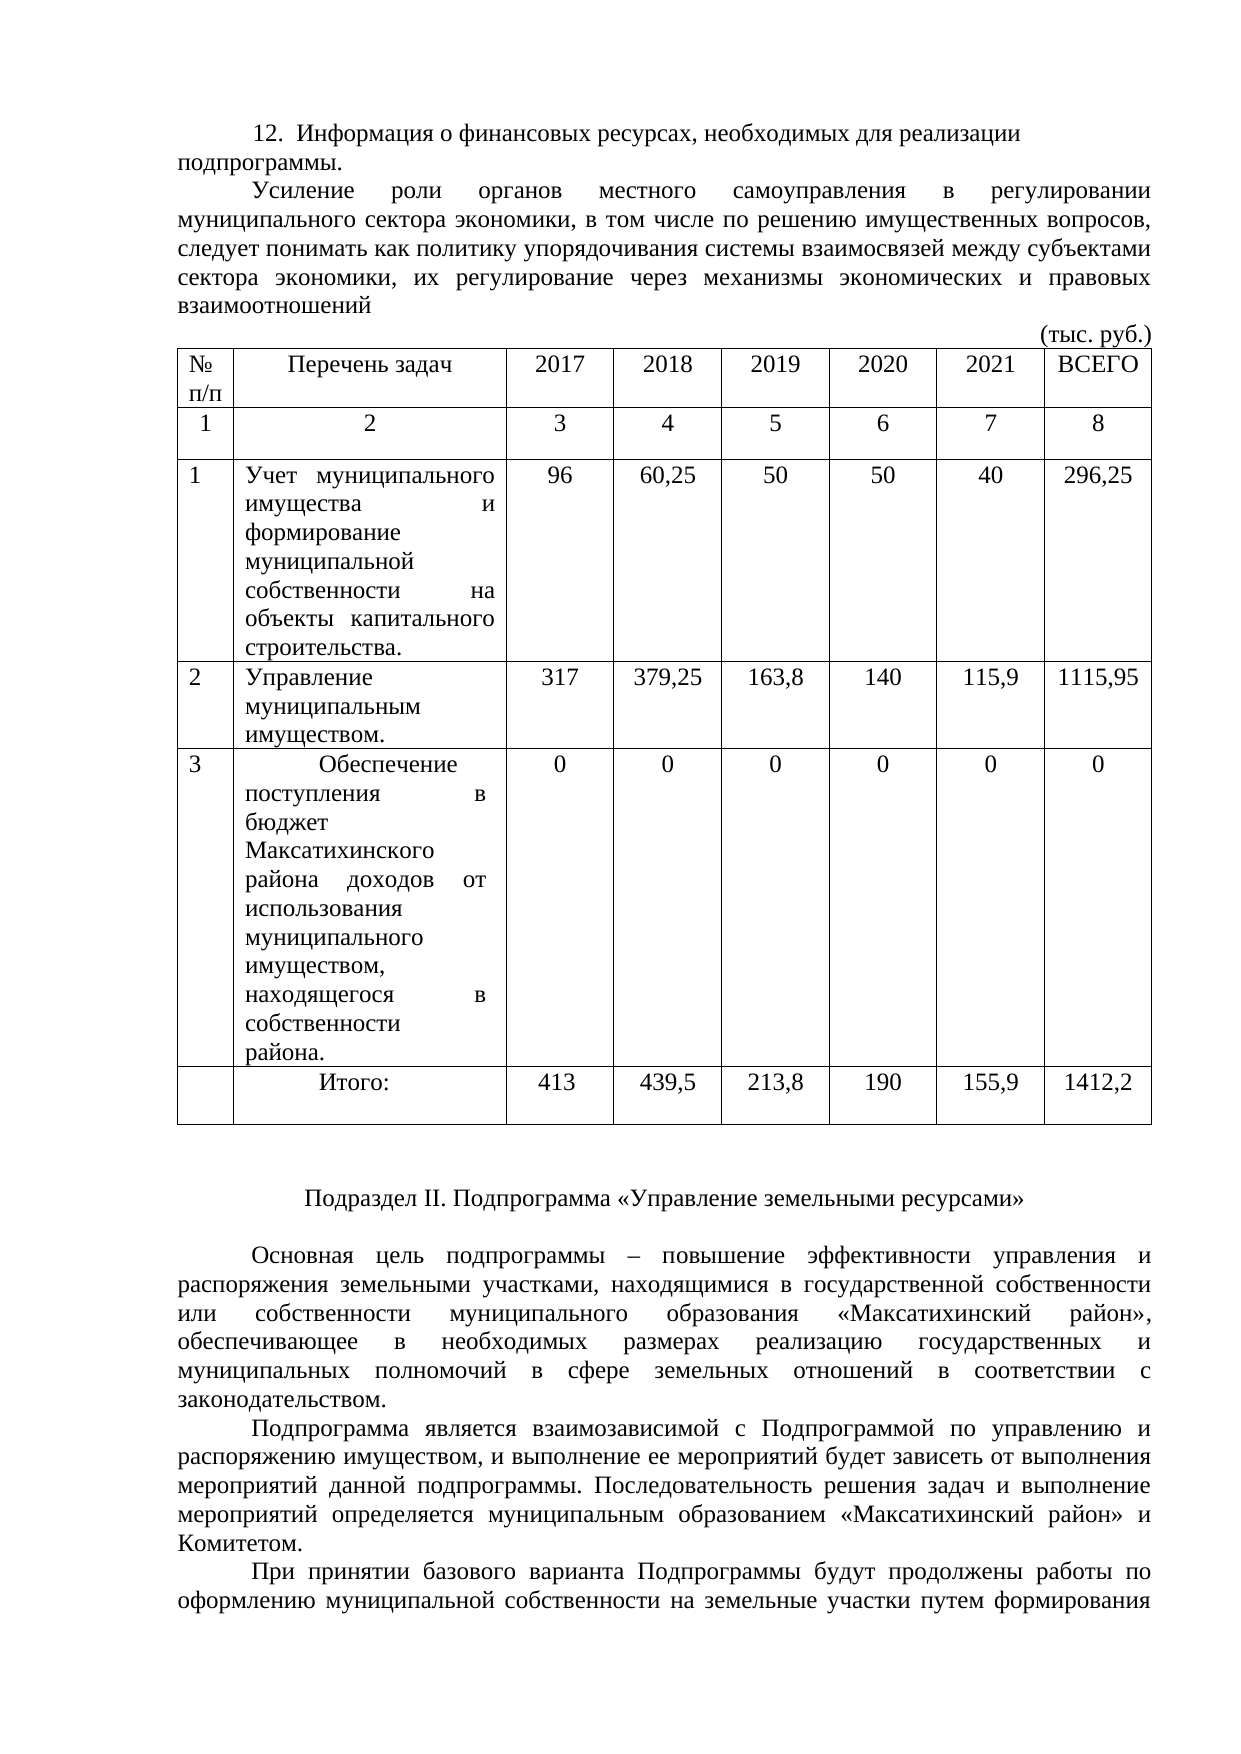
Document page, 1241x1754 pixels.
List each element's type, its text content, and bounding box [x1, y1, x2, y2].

table_cell 2 [178, 662, 233, 748]
table_cell Обеспечение поступления в бюджет Максатихинского района доходов от использования муниципального имуществом, находящегося в собственности района. [234, 749, 506, 1066]
table_cell 379,25 [614, 662, 721, 748]
table_cell 0 [1045, 749, 1151, 1066]
table_header № п/п [178, 349, 233, 407]
table_cell 317 [507, 662, 613, 748]
table_cell 7 [937, 408, 1044, 459]
table_cell 155,9 [937, 1067, 1044, 1124]
text Усиление роли органов местного самоуправления в регулировании муниципального сектора экономики, в том числе по решению имущественных вопросов, следует понимать как политику упорядочивания системы взаимосвязей между субъектами сектора экономики, их регулирование через механизмы экономических и правовых взаимоотношений [177, 176, 1152, 319]
table_cell 0 [614, 749, 721, 1066]
table_cell 0 [937, 749, 1044, 1066]
table_cell 0 [722, 749, 829, 1066]
table_cell 6 [830, 408, 936, 459]
table_cell 5 [722, 408, 829, 459]
table_cell 190 [830, 1067, 936, 1124]
text (тыс. руб.) [177, 319, 1152, 348]
table_header 2021 [937, 349, 1044, 407]
table_header 2019 [722, 349, 829, 407]
table_cell 50 [722, 460, 829, 661]
table_cell Учет муниципального имущества и формирование муниципальной собственности на объекты капитального строительства. [234, 460, 506, 661]
table_cell 163,8 [722, 662, 829, 748]
table_cell 115,9 [937, 662, 1044, 748]
table_cell 8 [1045, 408, 1151, 459]
table_cell 213,8 [722, 1067, 829, 1124]
table_cell 439,5 [614, 1067, 721, 1124]
table_cell 3 [507, 408, 613, 459]
table_cell 40 [937, 460, 1044, 661]
table_header 2017 [507, 349, 613, 407]
text Подпрограмма является взаимозависимой с Подпрограммой по управлению и распоряжению имуществом, и выполнение ее мероприятий будет зависеть от выполнения мероприятий данной подпрограммы. Последовательность решения задач и выполнение мероприятий определяется муниципальным образованием «Максатихинский район» и Комитетом. [177, 1413, 1152, 1556]
table_cell 3 [178, 749, 233, 1066]
table_header 2020 [830, 349, 936, 407]
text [177, 1556, 1152, 1614]
table_header ВСЕГО [1045, 349, 1151, 407]
table_cell 96 [507, 460, 613, 661]
table_cell 4 [614, 408, 721, 459]
table_header 2018 [614, 349, 721, 407]
table_cell 2 [234, 408, 506, 459]
table_cell 60,25 [614, 460, 721, 661]
table_cell 0 [507, 749, 613, 1066]
table_cell 0 [830, 749, 936, 1066]
table_cell Итого: [234, 1067, 506, 1124]
table_cell 1115,95 [1045, 662, 1151, 748]
table_cell 1412,2 [1045, 1067, 1151, 1124]
text Основная цель подпрограммы – повышение эффективности управления и распоряжения земельными участками, находящимися в государственной собственности или собственности муниципального образования «Максатихинский район», обеспечивающее в необходимых размерах реализацию государственных и муниципальных полномочий в сфере земельных отношений в соответствии с законодательством. [177, 1240, 1152, 1413]
table_cell 140 [830, 662, 936, 748]
table_cell Управление муниципальным имуществом. [234, 662, 506, 748]
text Подраздел II. Подпрограмма «Управление земельными ресурсами» [177, 1183, 1152, 1211]
table_cell [178, 1067, 233, 1124]
text 12. Информация о финансовых ресурсах, необходимых для реализации подпрограммы. [177, 118, 1152, 176]
table_cell 296,25 [1045, 460, 1151, 661]
table_header Перечень задач [234, 349, 506, 407]
table_cell 50 [830, 460, 936, 661]
table_cell 1 [178, 460, 233, 661]
table_cell 413 [507, 1067, 613, 1124]
table_cell 1 [178, 408, 233, 459]
